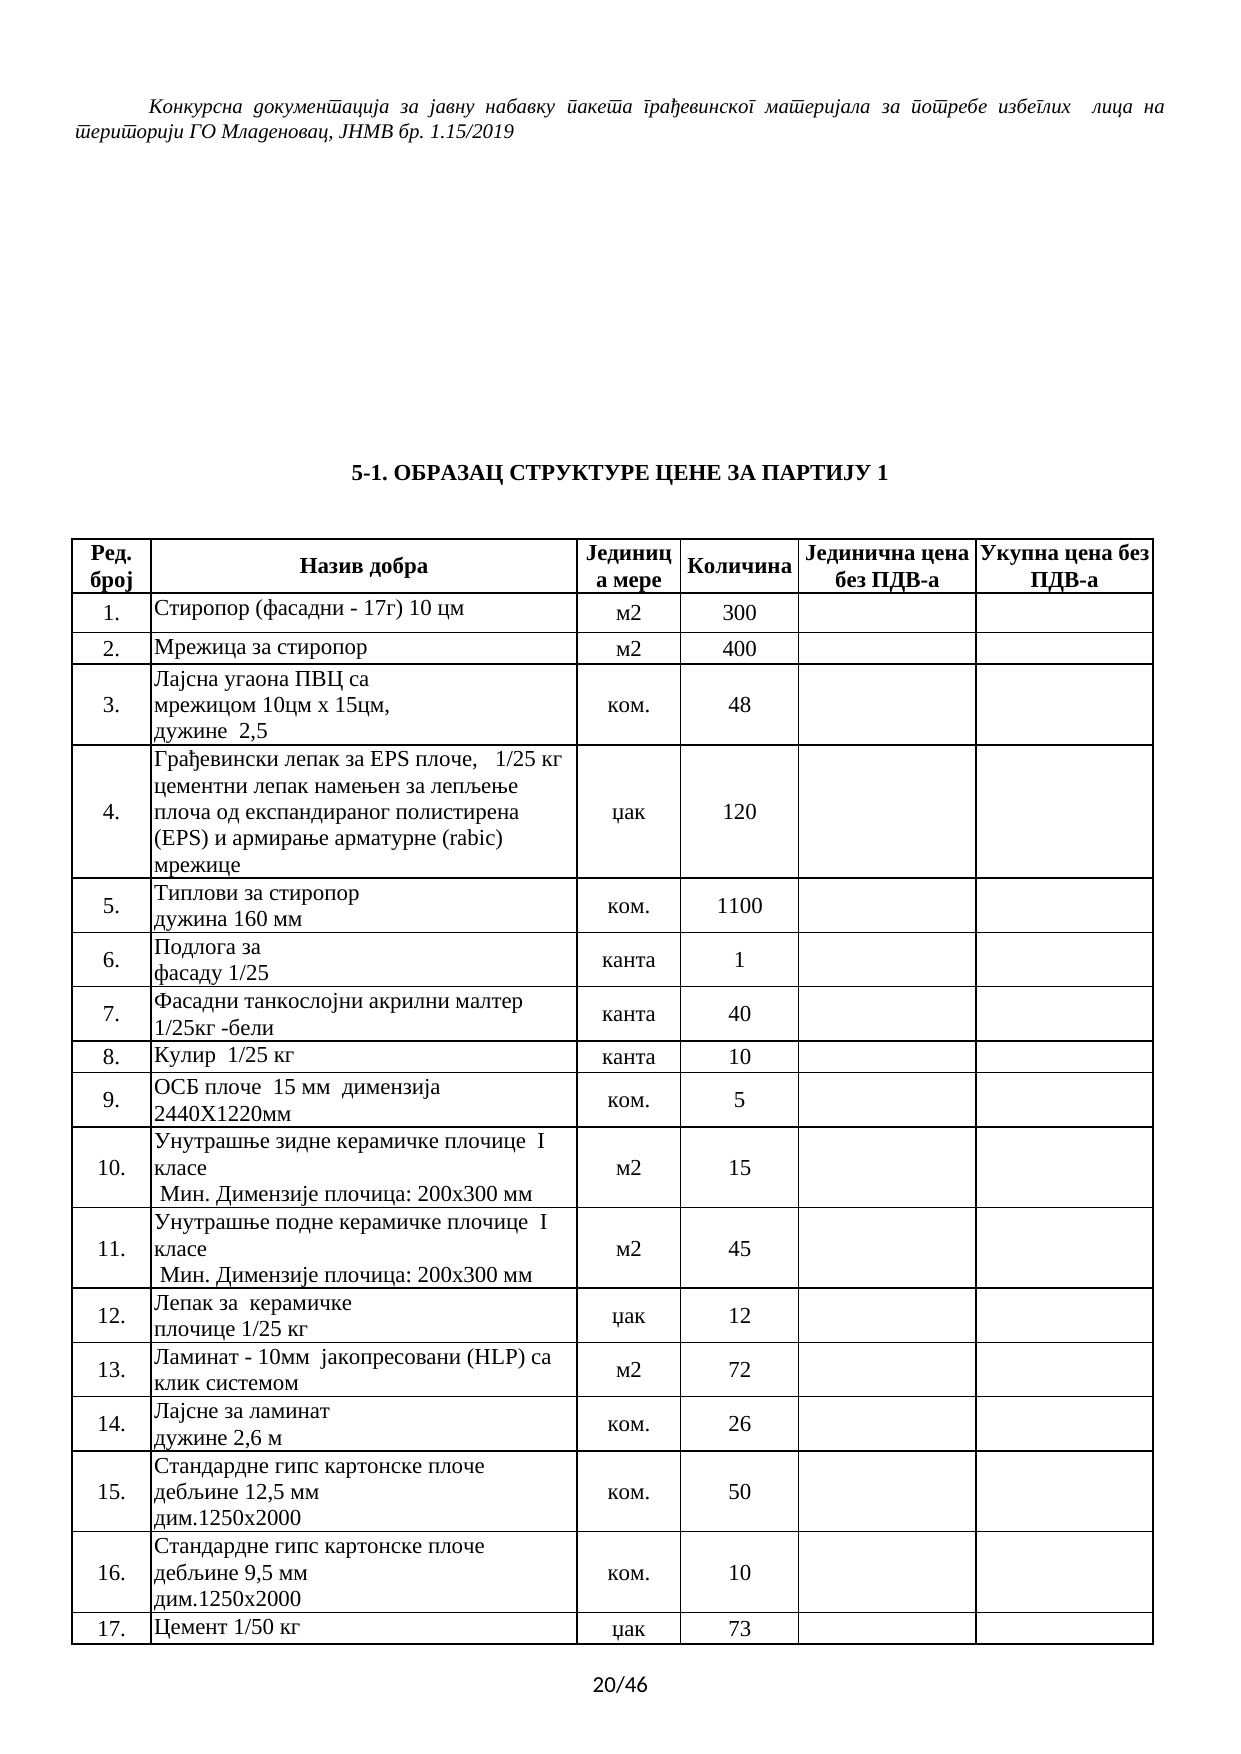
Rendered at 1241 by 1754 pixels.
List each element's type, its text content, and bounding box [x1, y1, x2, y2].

table_cell [799, 879, 975, 931]
table_cell [799, 665, 975, 744]
table_cell Типлови за стиропор дужина 160 мм [152, 879, 576, 931]
table_cell 73 [681, 1613, 798, 1643]
table_cell 26 [681, 1397, 798, 1450]
table_cell [977, 933, 1152, 986]
table_cell ком. [578, 1452, 680, 1531]
table_cell 12 [681, 1289, 798, 1342]
table_cell 17. [73, 1613, 150, 1643]
table_cell 3. [73, 665, 150, 744]
table_cell [799, 746, 975, 877]
table_cell 5. [73, 879, 150, 931]
table_cell 16. [73, 1532, 150, 1611]
table_cell 1 [681, 933, 798, 986]
table_cell ком. [578, 1532, 680, 1611]
table_cell Лајснa угаона ПВЦ са мрежицом 10цм х 15цм, дужине 2,5 [152, 665, 576, 744]
table_cell џак [578, 1613, 680, 1643]
table_cell џак [578, 1289, 680, 1342]
table_cell [977, 633, 1152, 663]
table_cell ком. [578, 665, 680, 744]
table_cell Грађевински лепак за EPS плоче, 1/25 кг цементни лепак намењен за лепљење плоча од експандираног полистирена (EPS) и армирање арматурне (rabic) мрежице [152, 746, 576, 877]
table_cell 50 [681, 1452, 798, 1531]
table_header Укупна цена без ПДВ-а [977, 540, 1152, 592]
table_cell [799, 633, 975, 663]
table_cell ком. [578, 1073, 680, 1126]
table_cell 1. [73, 594, 150, 631]
table_cell [799, 1289, 975, 1342]
table_cell 15. [73, 1452, 150, 1531]
table_cell 9. [73, 1073, 150, 1126]
table_cell 300 [681, 594, 798, 631]
table_cell Кулир 1/25 кг [152, 1042, 576, 1072]
table_cell Стиропор (фасадни - 17г) 10 цм [152, 594, 576, 631]
table_cell [799, 594, 975, 631]
table_cell 15 [681, 1128, 798, 1207]
table_cell Унутрашње подне керамичке плочице I класе Мин. Димензије плочица: 200x300 мм [152, 1208, 576, 1287]
table_cell 48 [681, 665, 798, 744]
table_cell [799, 1343, 975, 1396]
table_cell 12. [73, 1289, 150, 1342]
table_cell 13. [73, 1343, 150, 1396]
table_cell канта [578, 1042, 680, 1072]
table_cell м2 [578, 633, 680, 663]
table_cell [799, 1532, 975, 1611]
table_cell ОСБ плоче 15 мм димензија 2440Х1220мм [152, 1073, 576, 1126]
table_cell 7. [73, 987, 150, 1040]
table_cell Ламинат - 10мм јакопресовани (HLP) са клик системом [152, 1343, 576, 1396]
table_cell [977, 987, 1152, 1040]
table_cell 72 [681, 1343, 798, 1396]
table_cell Фасадни танкослојни акрилни малтер 1/25кг -бели [152, 987, 576, 1040]
table_cell [977, 1613, 1152, 1643]
table_cell 400 [681, 633, 798, 663]
table_cell [977, 1208, 1152, 1287]
table_cell [799, 933, 975, 986]
table_cell Лајсне за ламинат дужине 2,6 м [152, 1397, 576, 1450]
table_cell 11. [73, 1208, 150, 1287]
table_cell [977, 1452, 1152, 1531]
table_cell ком. [578, 1397, 680, 1450]
table_cell ком. [578, 879, 680, 931]
table_cell Мрежица за стиропор [152, 633, 576, 663]
table_cell 120 [681, 746, 798, 877]
table_cell џак [578, 746, 680, 877]
table_cell [799, 1452, 975, 1531]
table_cell [799, 1128, 975, 1207]
table_cell [977, 1397, 1152, 1450]
table_cell [799, 1208, 975, 1287]
table_cell [799, 1073, 975, 1126]
table_cell 1100 [681, 879, 798, 931]
table_cell Лепак за керамичке плочице 1/25 кг [152, 1289, 576, 1342]
table_header Количина [681, 540, 798, 592]
table_header Назив добра [152, 540, 576, 592]
table_cell [977, 746, 1152, 877]
table_cell Подлога за фасаду 1/25 [152, 933, 576, 986]
table_cell м2 [578, 1343, 680, 1396]
table_cell [977, 1532, 1152, 1611]
table_cell 5 [681, 1073, 798, 1126]
table_cell Стандардне гипс картонске плоче дебљине 9,5 мм дим.1250x2000 [152, 1532, 576, 1611]
table_cell 14. [73, 1397, 150, 1450]
table_cell канта [578, 933, 680, 986]
table_header Ред. број [73, 540, 150, 592]
text 5-1. ОБРАЗАЦ СТРУКТУРЕ ЦЕНЕ ЗА ПАРТИЈУ 1 [75, 459, 1165, 485]
table_cell Унутрашње зидне керамичке плочице I класе Мин. Димензије плочица: 200x300 мм [152, 1128, 576, 1207]
table_header Јединица мере [578, 540, 680, 592]
table_cell [799, 987, 975, 1040]
table_cell [977, 1042, 1152, 1072]
table_cell 2. [73, 633, 150, 663]
table_cell 10 [681, 1532, 798, 1611]
table_cell 40 [681, 987, 798, 1040]
table_cell [977, 1289, 1152, 1342]
table_cell 10 [681, 1042, 798, 1072]
table_cell Стандардне гипс картонске плоче дебљине 12,5 мм дим.1250x2000 [152, 1452, 576, 1531]
table_cell [977, 1128, 1152, 1207]
table_cell 8. [73, 1042, 150, 1072]
table_cell [977, 1343, 1152, 1396]
table_cell м2 [578, 594, 680, 631]
table_cell [977, 594, 1152, 631]
table_cell м2 [578, 1128, 680, 1207]
table_cell 10. [73, 1128, 150, 1207]
table_cell [977, 665, 1152, 744]
table_cell [799, 1397, 975, 1450]
table_cell Цемент 1/50 кг [152, 1613, 576, 1643]
table_cell [977, 879, 1152, 931]
table_cell 4. [73, 746, 150, 877]
table_cell [977, 1073, 1152, 1126]
table_cell канта [578, 987, 680, 1040]
table_cell [799, 1613, 975, 1643]
table_cell [799, 1042, 975, 1072]
table_header Јединична цена без ПДВ-а [799, 540, 975, 592]
table_cell 6. [73, 933, 150, 986]
table_cell 45 [681, 1208, 798, 1287]
table_cell м2 [578, 1208, 680, 1287]
